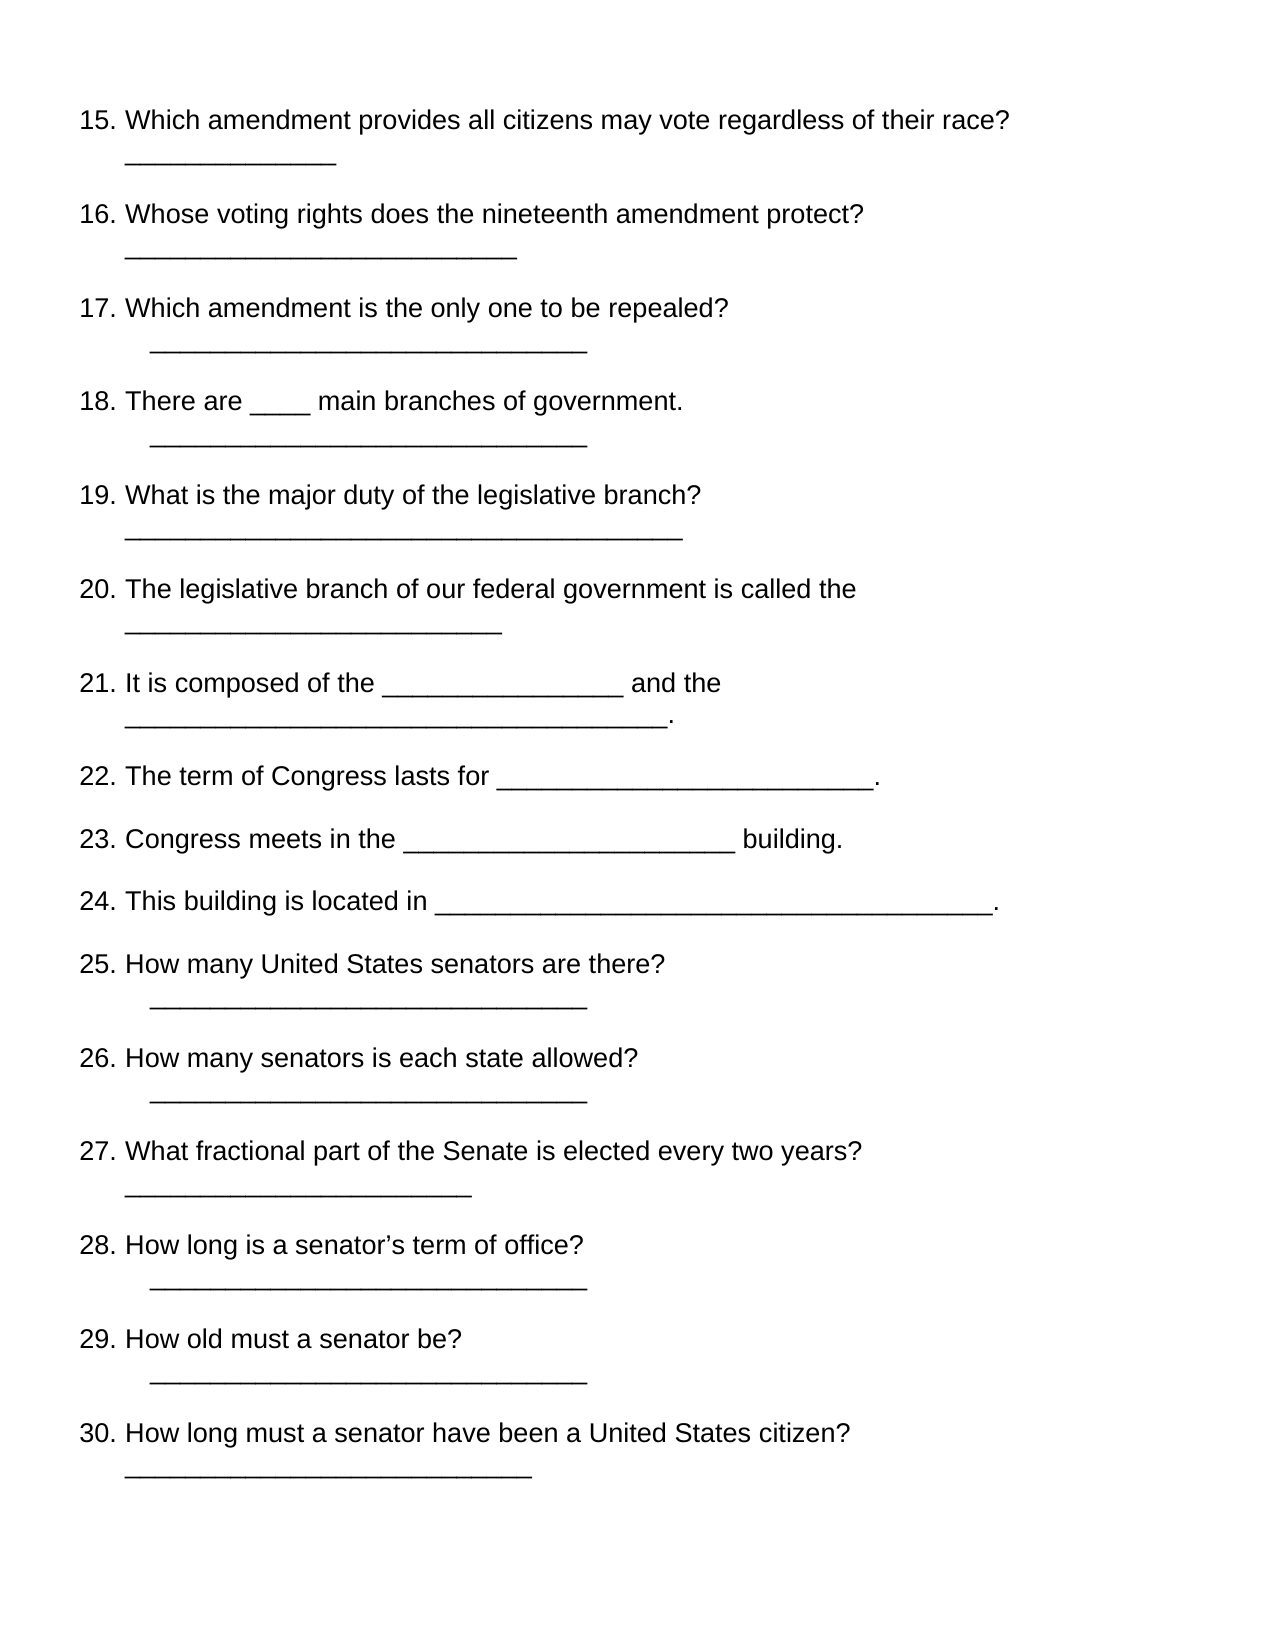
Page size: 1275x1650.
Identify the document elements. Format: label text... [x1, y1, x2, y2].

text 27. What fractional part of the Senate is elected every two years? _______________________ [79, 1135, 1229, 1198]
text 28. How long is a senator’s term of office? _____________________________ [79, 1229, 1229, 1292]
text 25. How many United States senators are there? _____________________________ [79, 948, 1229, 1010]
text 18. There are ____ main branches of government. _____________________________ [79, 385, 1229, 448]
text 26. How many senators is each state allowed? _____________________________ [79, 1042, 1229, 1104]
text 20. The legislative branch of our federal government is called the _________________________ [79, 573, 1229, 635]
text 15. Which amendment provides all citizens may vote regardless of their race? ______________ [79, 104, 1229, 167]
text 22. The term of Congress lasts for _________________________. [79, 760, 1229, 792]
text 24. This building is located in _____________________________________. [79, 885, 1229, 917]
text 30. How long must a senator have been a United States citizen? ___________________________ [79, 1417, 1229, 1479]
text 17. Which amendment is the only one to be repealed? _____________________________ [79, 292, 1229, 354]
text 29. How old must a senator be? _____________________________ [79, 1323, 1229, 1385]
text 21. It is composed of the ________________ and the ____________________________________. [79, 667, 1229, 729]
text 16. Whose voting rights does the nineteenth amendment protect? __________________________ [79, 198, 1229, 260]
text 23. Congress meets in the ______________________ building. [79, 823, 1229, 854]
text 19. What is the major duty of the legislative branch? _____________________________________ [79, 479, 1229, 542]
